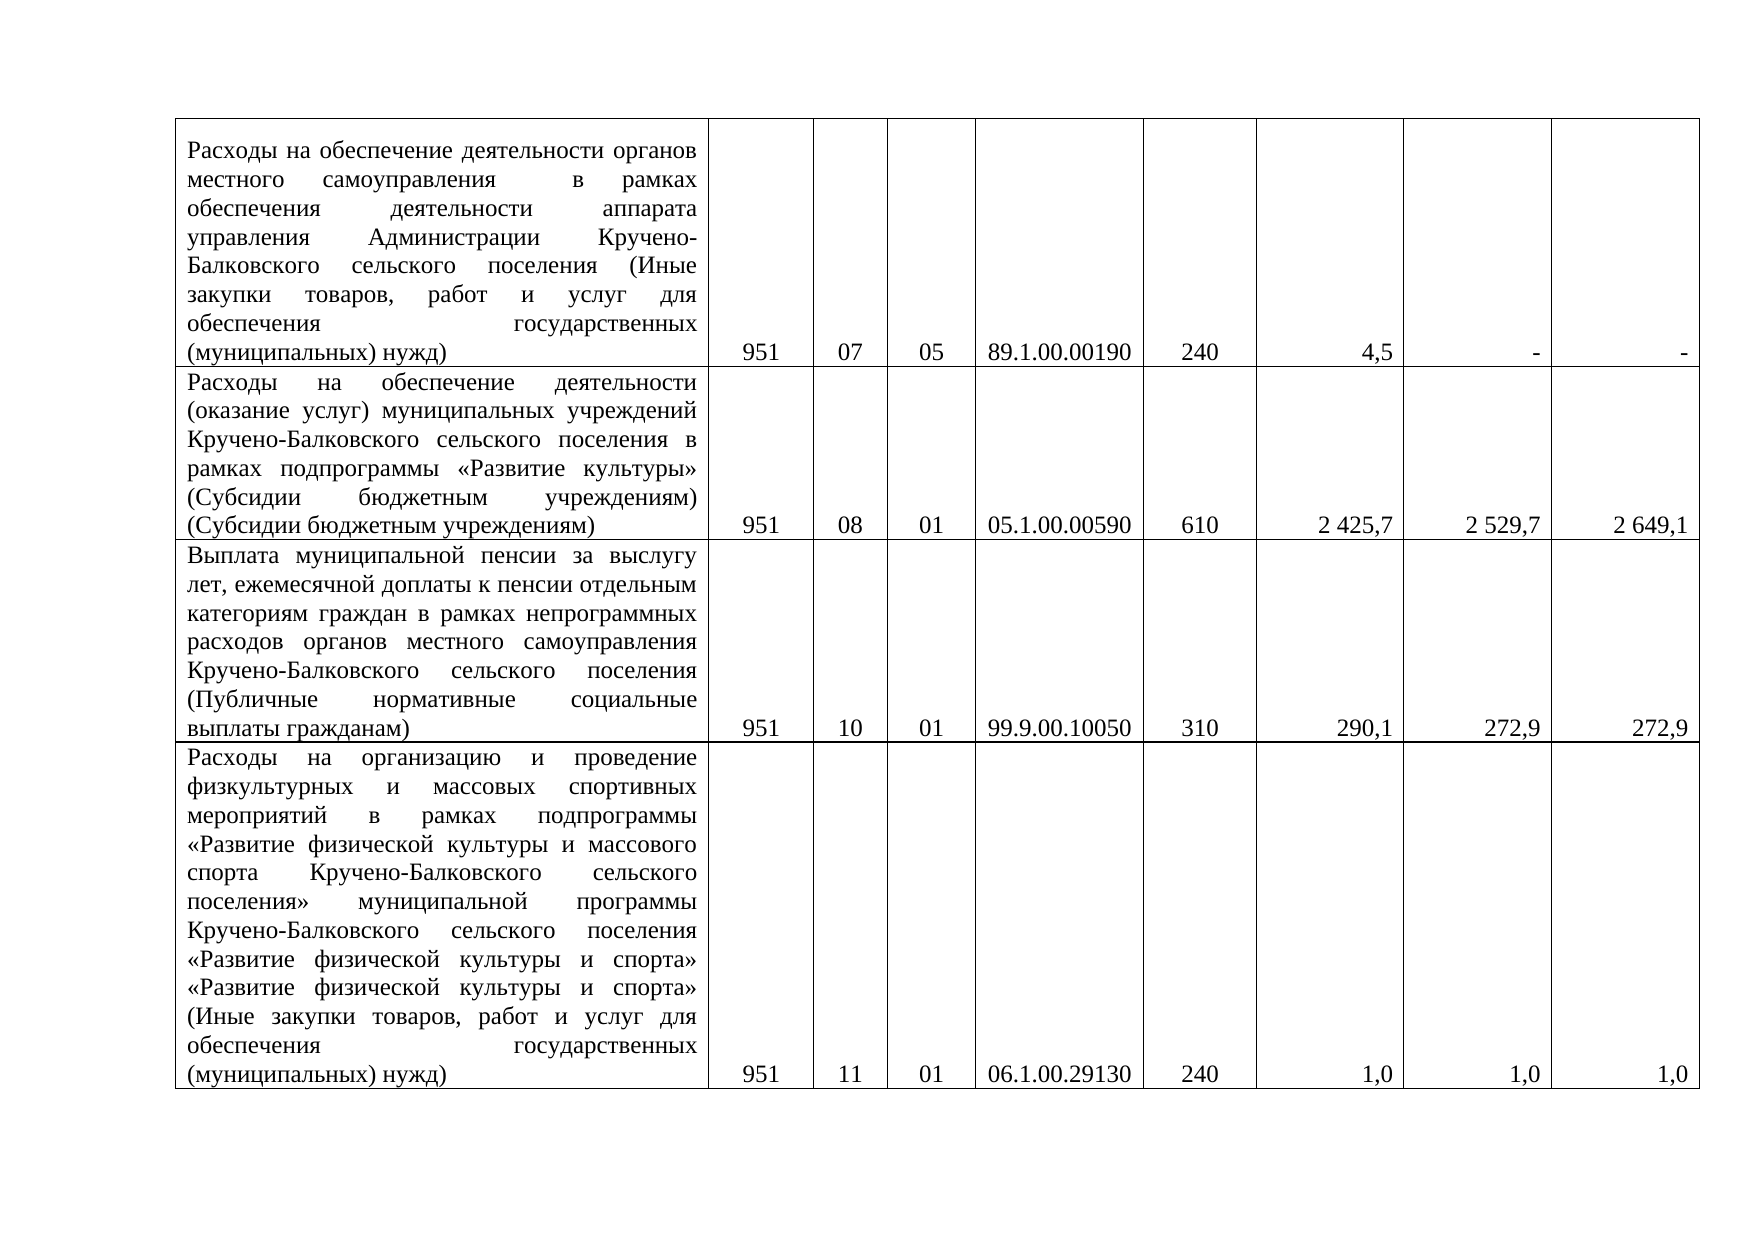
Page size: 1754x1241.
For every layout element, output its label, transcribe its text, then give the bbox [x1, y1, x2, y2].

table_cell Расходы на обеспечение деятельности органов местного самоуправления в рамках обеспечения деятельности аппарата управления Администрации Кручено-Балковского сельского поселения (Иные закупки товаров, работ и услуг для обеспечения государственных (муниципальных) нужд) [176, 119, 708, 366]
table_cell 01 [888, 743, 975, 1087]
table_cell 272,9 [1404, 540, 1551, 741]
table_cell 05.1.00.00590 [976, 367, 1143, 539]
table_cell 01 [888, 367, 975, 539]
table_cell - [1404, 119, 1551, 366]
table_cell 01 [888, 540, 975, 741]
table_cell 4,5 [1257, 119, 1403, 366]
table_cell 07 [814, 119, 887, 366]
table_cell 2 649,1 [1552, 367, 1699, 539]
table_cell 272,9 [1552, 540, 1699, 741]
table_cell 05 [888, 119, 975, 366]
table_cell 89.1.00.00190 [976, 119, 1143, 366]
table_cell 951 [709, 743, 813, 1087]
table_cell 610 [1144, 367, 1256, 539]
table_cell 1,0 [1257, 743, 1403, 1087]
table_cell 10 [814, 540, 887, 741]
table_cell 1,0 [1404, 743, 1551, 1087]
table_cell 08 [814, 367, 887, 539]
table_cell 06.1.00.29130 [976, 743, 1143, 1087]
table_cell 2 529,7 [1404, 367, 1551, 539]
table_cell 2 425,7 [1257, 367, 1403, 539]
table_cell 290,1 [1257, 540, 1403, 741]
table_cell - [1552, 119, 1699, 366]
table_cell 1,0 [1552, 743, 1699, 1087]
table_cell 240 [1144, 743, 1256, 1087]
table_cell 310 [1144, 540, 1256, 741]
table_cell Расходы на обеспечение деятельности (оказание услуг) муниципальных учреждений Кручено-Балковского сельского поселения в рамках подпрограммы «Развитие культуры» (Субсидии бюджетным учреждениям) (Субсидии бюджетным учреждениям) [176, 367, 708, 539]
table_cell Расходы на организацию и проведение физкультурных и массовых спортивных мероприятий в рамках подпрограммы «Развитие физической культуры и массового спорта Кручено-Балковского сельского поселения» муниципальной программы Кручено-Балковского сельского поселения «Развитие физической культуры и спорта» «Развитие физической культуры и спорта» (Иные закупки товаров, работ и услуг для обеспечения государственных (муниципальных) нужд) [176, 743, 708, 1087]
table_cell Выплата муниципальной пенсии за выслугу лет, ежемесячной доплаты к пенсии отдельным категориям граждан в рамках непрограммных расходов органов местного самоуправления Кручено-Балковского сельского поселения (Публичные нормативные социальные выплаты гражданам) [176, 540, 708, 741]
table_cell 99.9.00.10050 [976, 540, 1143, 741]
table_cell 240 [1144, 119, 1256, 366]
table_cell 11 [814, 743, 887, 1087]
table_cell 951 [709, 540, 813, 741]
table_cell 951 [709, 367, 813, 539]
table_cell 951 [709, 119, 813, 366]
